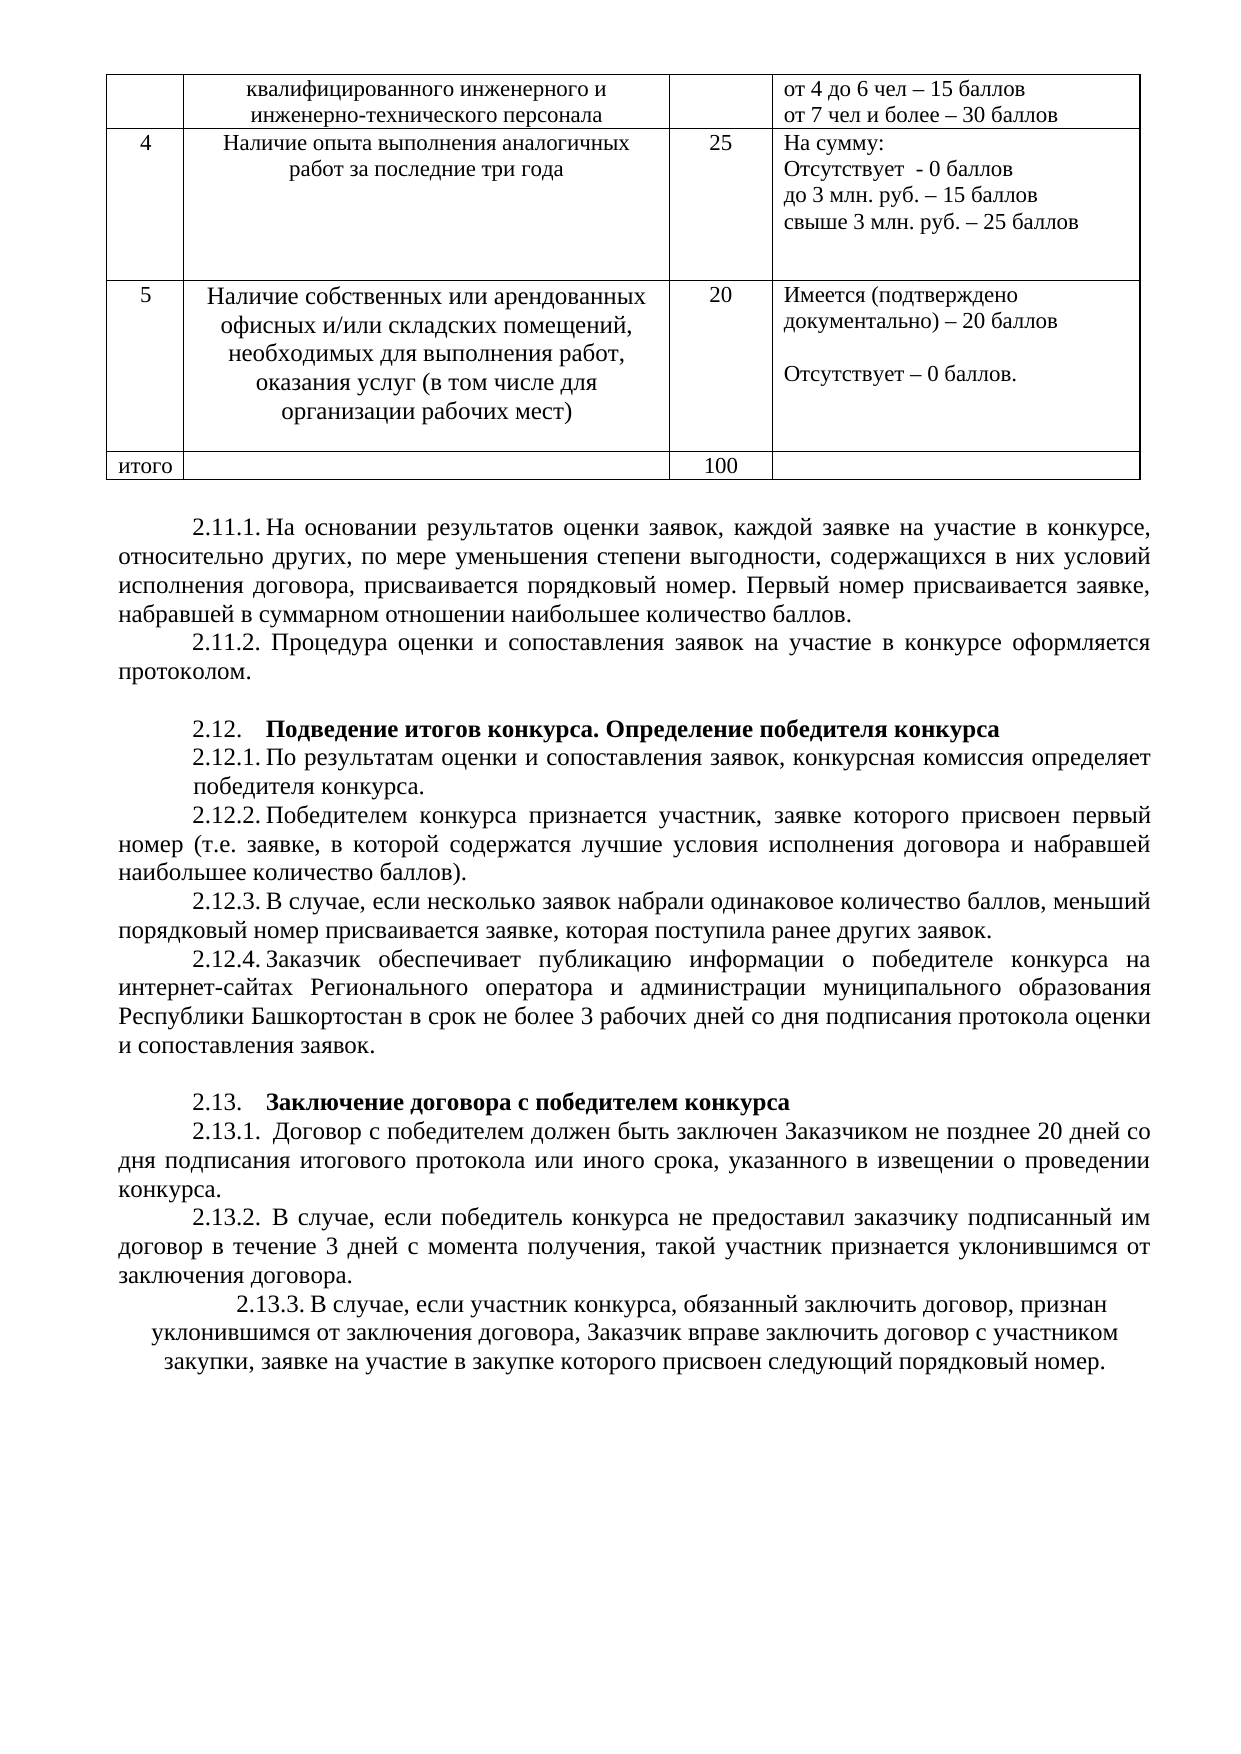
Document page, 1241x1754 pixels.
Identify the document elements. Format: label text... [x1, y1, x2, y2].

list По результатам оценки и сопоставления заявок, конкурсная комиссия определяет победителя конкурса. [192, 742, 1152, 800]
subtitle Заключение договора с победителем конкурса [118, 1087, 1152, 1116]
table_cell итого [107, 452, 183, 478]
table_cell На сумму: Отсутствует - 0 баллов до 3 млн. руб. – 15 баллов свыше 3 млн. руб. – 25 баллов [773, 129, 1139, 280]
list На основании результатов оценки заявок, каждой заявке на участие в конкурсе, относительно других, по мере уменьшения степени выгодности, содержащихся в них условий исполнения договора, присваивается порядковый номер. Первый номер присваивается заявке, набравшей в суммарном отношении наибольшее количество баллов. [118, 512, 1152, 627]
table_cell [184, 75, 669, 128]
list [118, 1289, 1152, 1375]
table_cell [184, 452, 669, 478]
list В случае, если несколько заявок набрали одинаковое количество баллов, меньший порядковый номер присваивается заявке, которая поступила ранее других заявок. [118, 886, 1152, 944]
table_cell Имеется (подтверждено документально) – 20 баллов Отсутствует – 0 баллов. [773, 281, 1139, 451]
list В случае, если победитель конкурса не предоставил заказчику подписанный им договор в течение 3 дней с момента получения, такой участник признается уклонившимся от заключения договора. [118, 1202, 1152, 1289]
table_cell 30 [670, 75, 772, 128]
text 2.12.4. Заказчик обеспечивает публикацию информации о победителе конкурса на интернет-сайтах Регионального оператора и администрации муниципального образования Республики Башкортостан в срок не более 3 рабочих дней со дня подписания протокола оценки и сопоставления заявок. [118, 944, 1152, 1059]
table_cell 100 [670, 452, 772, 478]
list Договор с победителем должен быть заключен Заказчиком не позднее 20 дней со дня подписания итогового протокола или иного срока, указанного в извещении о проведении конкурса. [118, 1116, 1152, 1202]
text 2.11.2. Процедура оценки и сопоставления заявок на участие в конкурсе оформляется протоколом. [118, 627, 1152, 685]
table_cell 20 [670, 281, 772, 451]
table_cell 3 [107, 75, 183, 128]
table_cell 4 [107, 129, 183, 280]
table_cell 25 [670, 129, 772, 280]
table_cell 5 [107, 281, 183, 451]
table_cell Наличие опыта выполнения аналогичных работ за последние три года [184, 129, 669, 280]
list Победителем конкурса признается участник, заявке которого присвоен первый номер (т.е. заявке, в которой содержатся лучшие условия исполнения договора и набравшей наибольшее количество баллов). [118, 800, 1152, 886]
subtitle Подведение итогов конкурса. Определение победителя конкурса [118, 714, 1152, 742]
table_cell Наличие собственных или арендованных офисных и/или складских помещений, необходимых для выполнения работ, оказания услуг (в том числе для организации рабочих мест) [184, 281, 669, 451]
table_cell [773, 75, 1139, 128]
table_cell [773, 452, 1139, 478]
